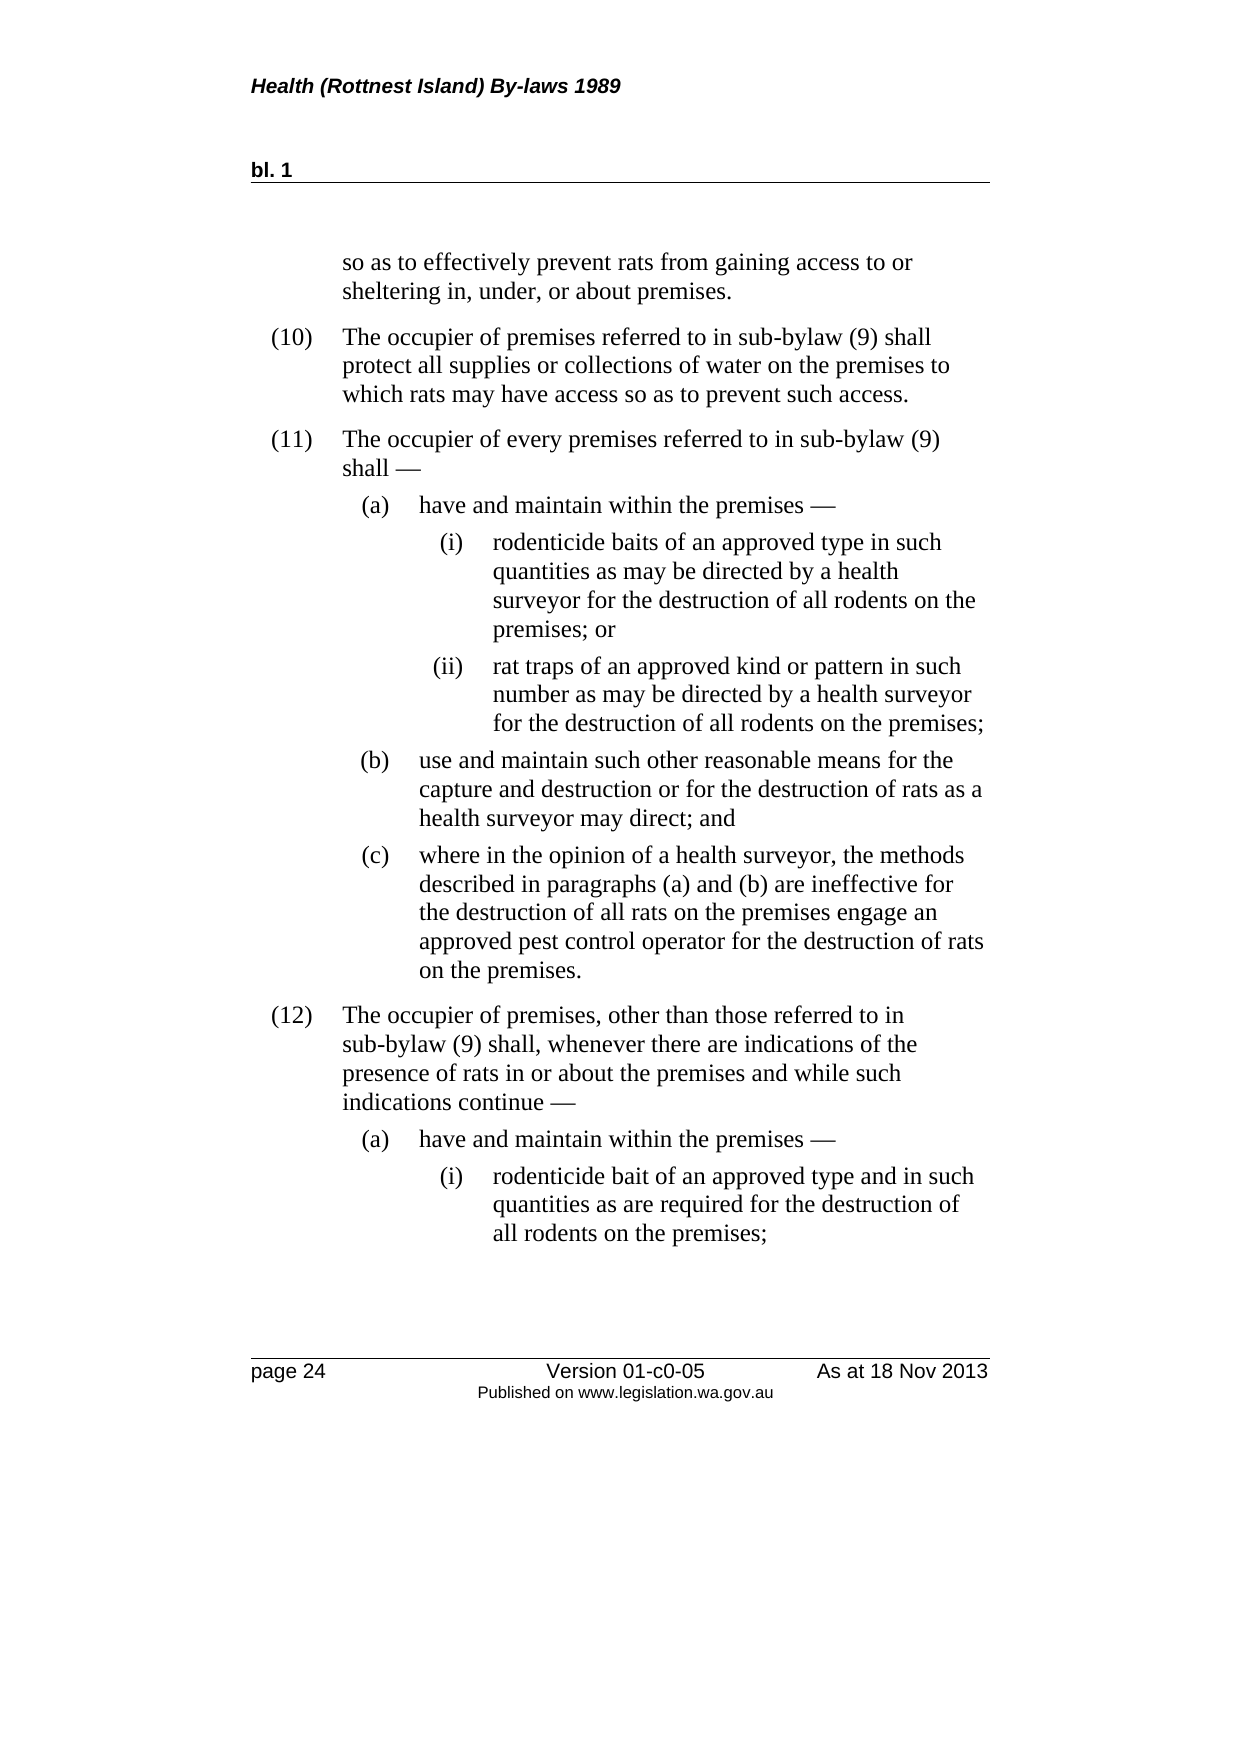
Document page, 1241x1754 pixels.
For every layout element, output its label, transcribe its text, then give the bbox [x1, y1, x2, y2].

text (a) have and maintain within the premises — [251, 1124, 990, 1152]
text (12) The occupier of premises, other than those referred to in sub-bylaw (9) shall, whenever there are indications of the presence of rats in or about the premises and while such indications continue — [251, 1000, 990, 1115]
text (10) The occupier of premises referred to in sub-bylaw (9) shall protect all supplies or collections of water on the premises to which rats may have access so as to prevent such access. [251, 322, 990, 408]
text (c) where in the opinion of a health surveyor, the methods described in paragraphs (a) and (b) are ineffective for the destruction of all rats on the premises engage an approved pest control operator for the destruction of rats on the premises. [251, 840, 990, 984]
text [251, 247, 990, 305]
text (i) rodenticide baits of an approved type in such quantities as may be directed by a health surveyor for the destruction of all rodents on the premises; or [251, 527, 990, 642]
text (b) use and maintain such other reasonable means for the capture and destruction or for the destruction of rats as a health surveyor may direct; and [251, 745, 990, 832]
text (a) have and maintain within the premises — [251, 490, 990, 519]
text (11) The occupier of every premises referred to in sub-bylaw (9) shall — [251, 424, 990, 482]
text (i) rodenticide bait of an approved type and in such quantities as are required for the destruction of all rodents on the premises; [251, 1161, 990, 1247]
text (ii) rat traps of an approved kind or pattern in such number as may be directed by a health surveyor for the destruction of all rodents on the premises; [251, 651, 990, 737]
